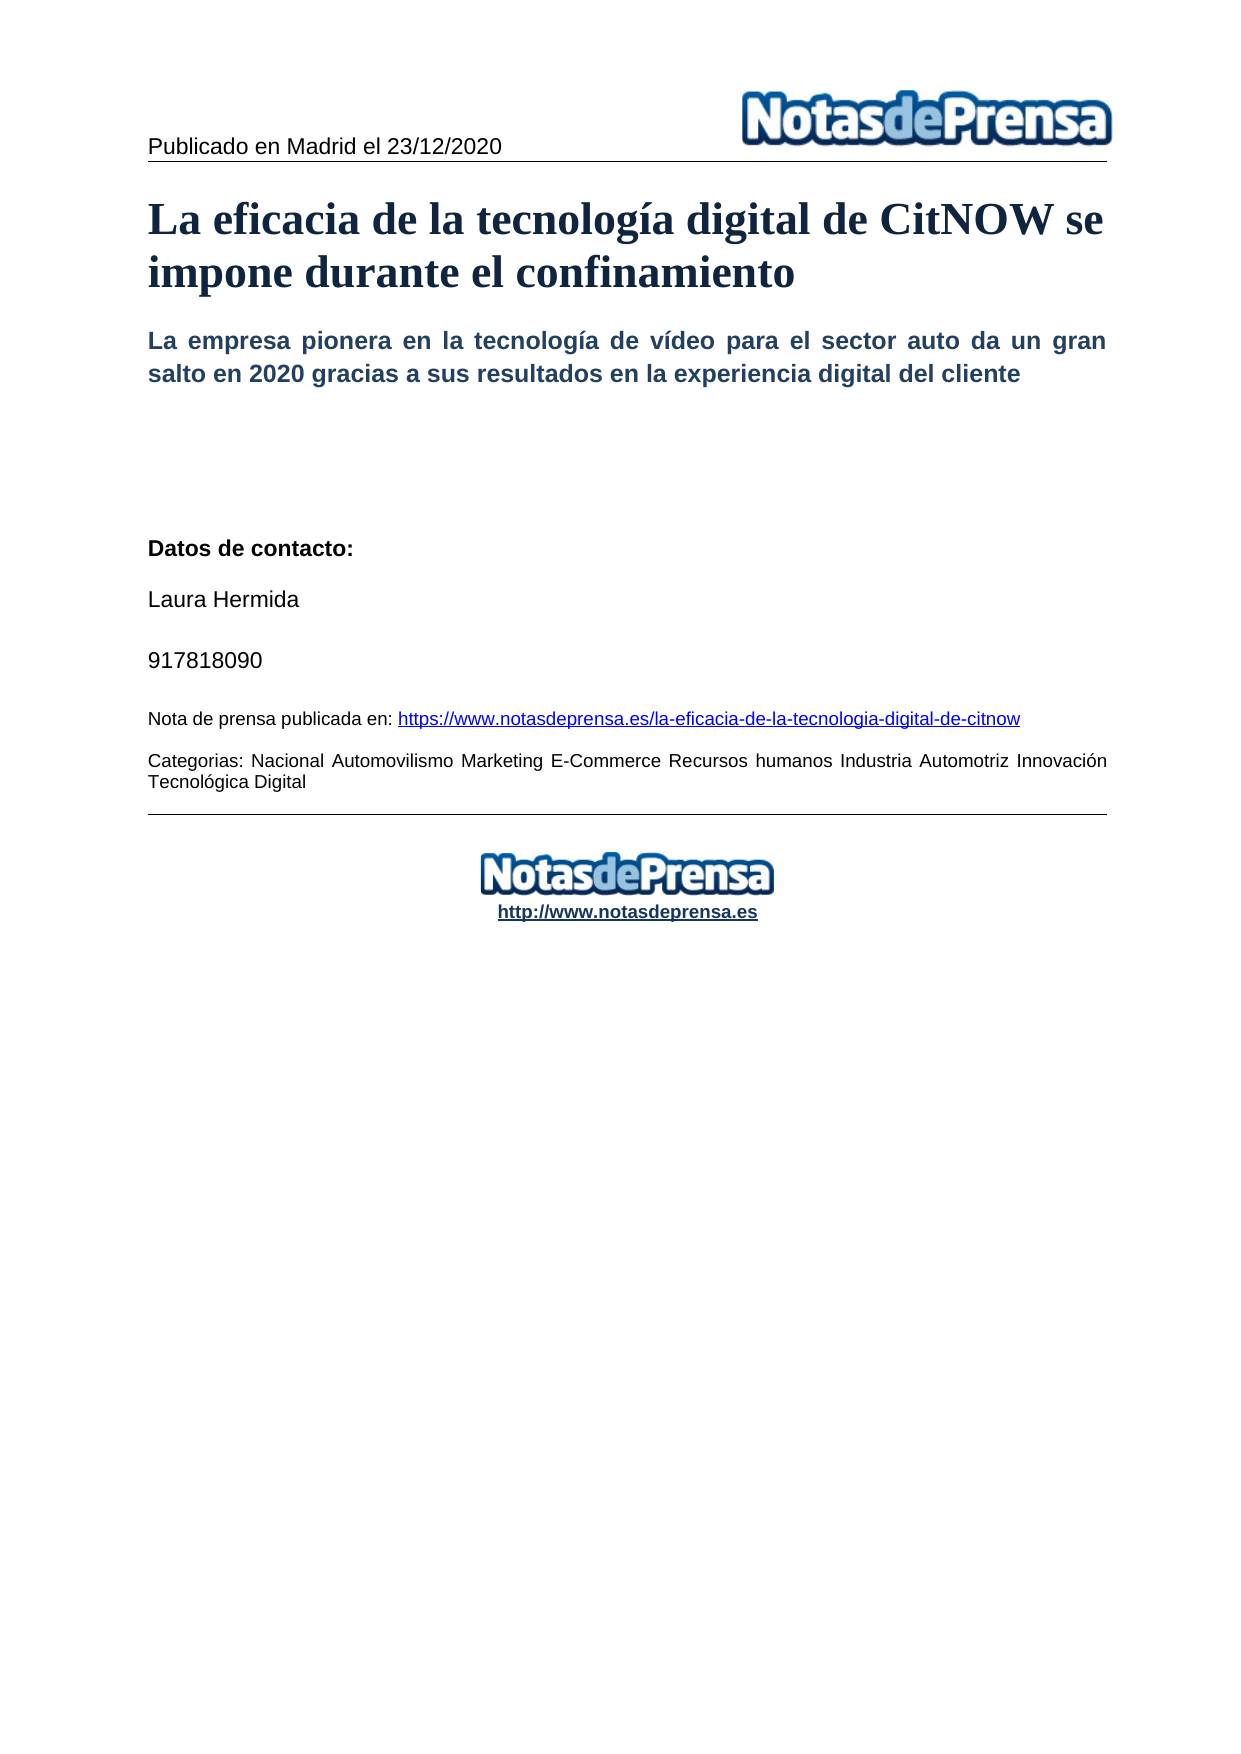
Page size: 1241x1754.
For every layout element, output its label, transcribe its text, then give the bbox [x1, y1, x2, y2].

text Publicado en Madrid el 23/12/2020 [148, 133, 1107, 161]
picture [742, 90, 1113, 148]
text Laura Hermida [148, 586, 1063, 613]
text Categorias: Nacional Automovilismo Marketing E-Commerce Recursos humanos Industria Automotriz Innovación Tecnológica Digital [148, 750, 1107, 793]
subtitle La eficacia de la tecnología digital de CitNOW se impone durante el confinamiento [148, 192, 1107, 297]
text 917818090 [148, 647, 1063, 673]
picture [480, 851, 775, 897]
text Nota de prensa publicada en: https://www.notasdeprensa.es/la-eficacia-de-la-tecnologia-digital-de-citnow [148, 707, 1107, 729]
text Datos de contacto: [148, 535, 1107, 562]
text http://www.notasdeprensa.es [148, 901, 1107, 922]
subtitle La empresa pionera en la tecnología de vídeo para el sector auto da un gran salto en 2020 gracias a sus resultados en la experiencia digital del cliente [148, 326, 1107, 388]
